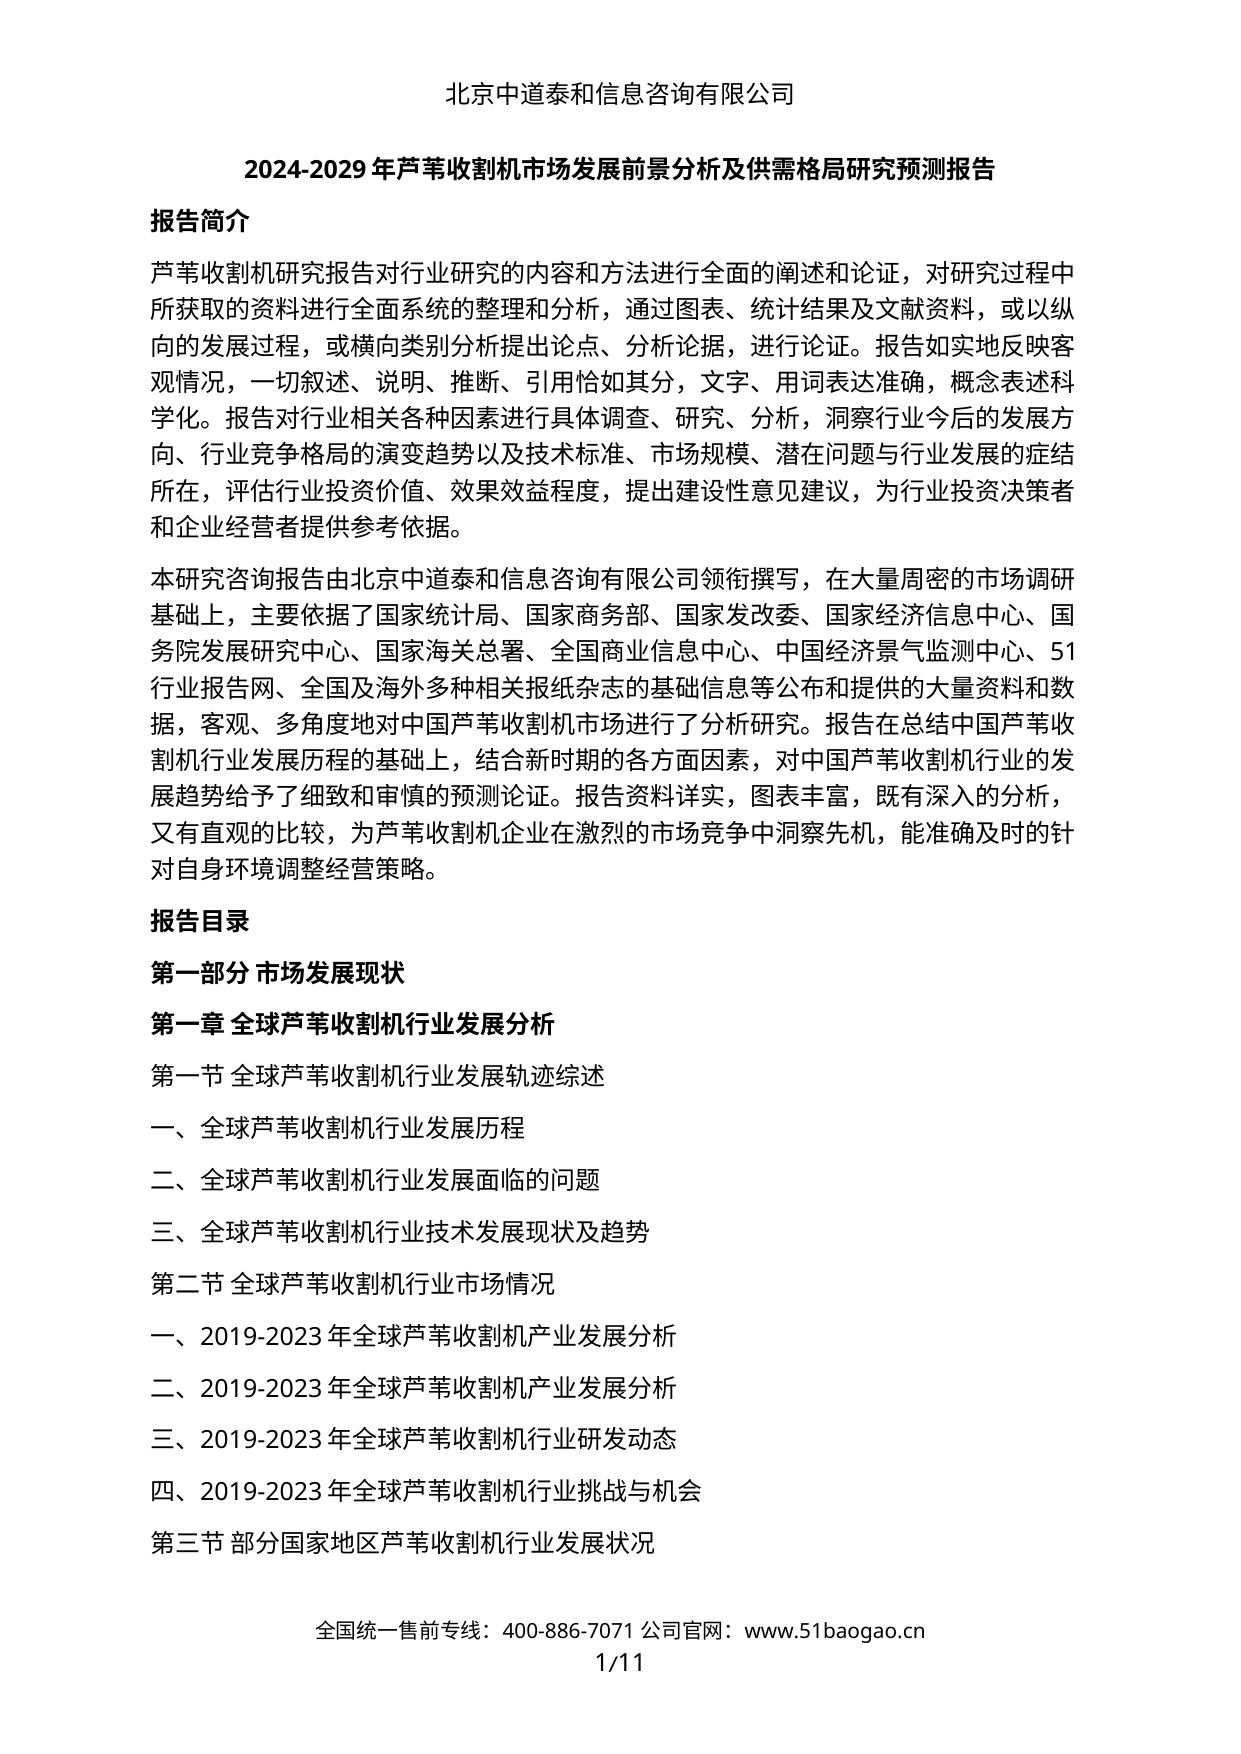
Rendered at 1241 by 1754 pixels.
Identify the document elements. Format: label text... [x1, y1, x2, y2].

text 2024-2029年芦苇收割机市场发展前景分析及供需格局研究预测报告 [150, 150, 1090, 186]
text 三、全球芦苇收割机行业技术发展现状及趋势 [150, 1212, 1090, 1249]
text 第一节 全球芦苇收割机行业发展轨迹综述 [150, 1057, 1090, 1093]
text 第一章 全球芦苇收割机行业发展分析 [150, 1005, 1090, 1041]
text 三、2019-2023年全球芦苇收割机行业研发动态 [150, 1420, 1090, 1456]
text 一、2019-2023年全球芦苇收割机产业发展分析 [150, 1316, 1090, 1352]
text 第三节 部分国家地区芦苇收割机行业发展状况 [150, 1524, 1090, 1560]
text 报告简介 [150, 202, 1090, 238]
text 本研究咨询报告由北京中道泰和信息咨询有限公司领衔撰写，在大量周密的市场调研基础上，主要依据了国家统计局、国家商务部、国家发改委、国家经济信息中心、国务院发展研究中心、国家海关总署、全国商业信息中心、中国经济景气监测中心、51行业报告网、全国及海外多种相关报纸杂志的基础信息等公布和提供的大量资料和数据，客观、多角度地对中国芦苇收割机市场进行了分析研究。报告在总结中国芦苇收割机行业发展历程的基础上，结合新时期的各方面因素，对中国芦苇收割机行业的发展趋势给予了细致和审慎的预测论证。报告资料详实，图表丰富，既有深入的分析，又有直观的比较，为芦苇收割机企业在激烈的市场竞争中洞察先机，能准确及时的针对自身环境调整经营策略。 [150, 559, 1090, 886]
text 二、2019-2023年全球芦苇收割机产业发展分析 [150, 1368, 1090, 1404]
text 一、全球芦苇收割机行业发展历程 [150, 1109, 1090, 1145]
text 报告目录 [150, 901, 1090, 937]
text 第二节 全球芦苇收割机行业市场情况 [150, 1264, 1090, 1301]
text 第一部分 市场发展现状 [150, 953, 1090, 989]
text 芦苇收割机研究报告对行业研究的内容和方法进行全面的阐述和论证，对研究过程中所获取的资料进行全面系统的整理和分析，通过图表、统计结果及文献资料，或以纵向的发展过程，或横向类别分析提出论点、分析论据，进行论证。报告如实地反映客观情况，一切叙述、说明、推断、引用恰如其分，文字、用词表达准确，概念表述科学化。报告对行业相关各种因素进行具体调查、研究、分析，洞察行业今后的发展方向、行业竞争格局的演变趋势以及技术标准、市场规模、潜在问题与行业发展的症结所在，评估行业投资价值、效果效益程度，提出建设性意见建议，为行业投资决策者和企业经营者提供参考依据。 [150, 254, 1090, 544]
text 四、2019-2023年全球芦苇收割机行业挑战与机会 [150, 1472, 1090, 1508]
text 二、全球芦苇收割机行业发展面临的问题 [150, 1161, 1090, 1197]
